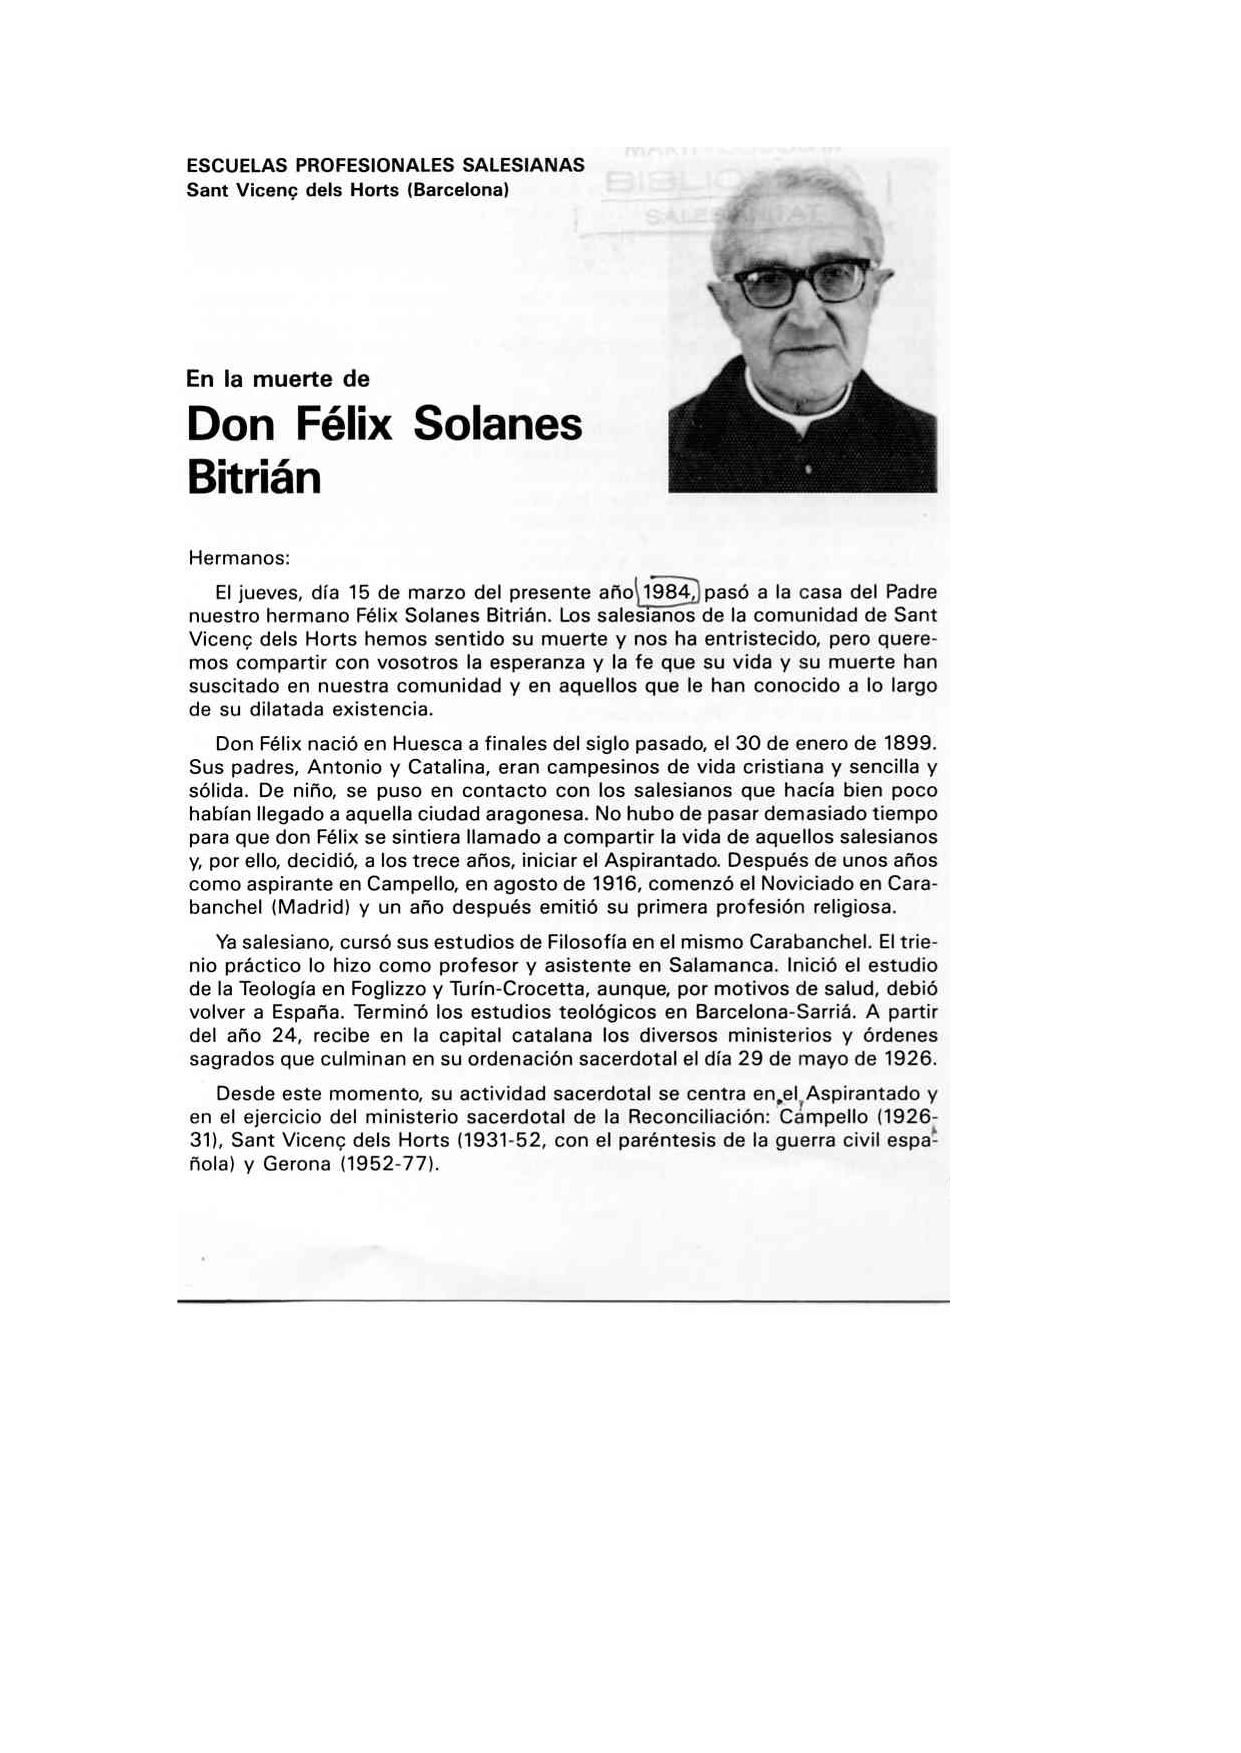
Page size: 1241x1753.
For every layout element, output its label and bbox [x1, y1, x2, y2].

picture [177, 147, 950, 1313]
